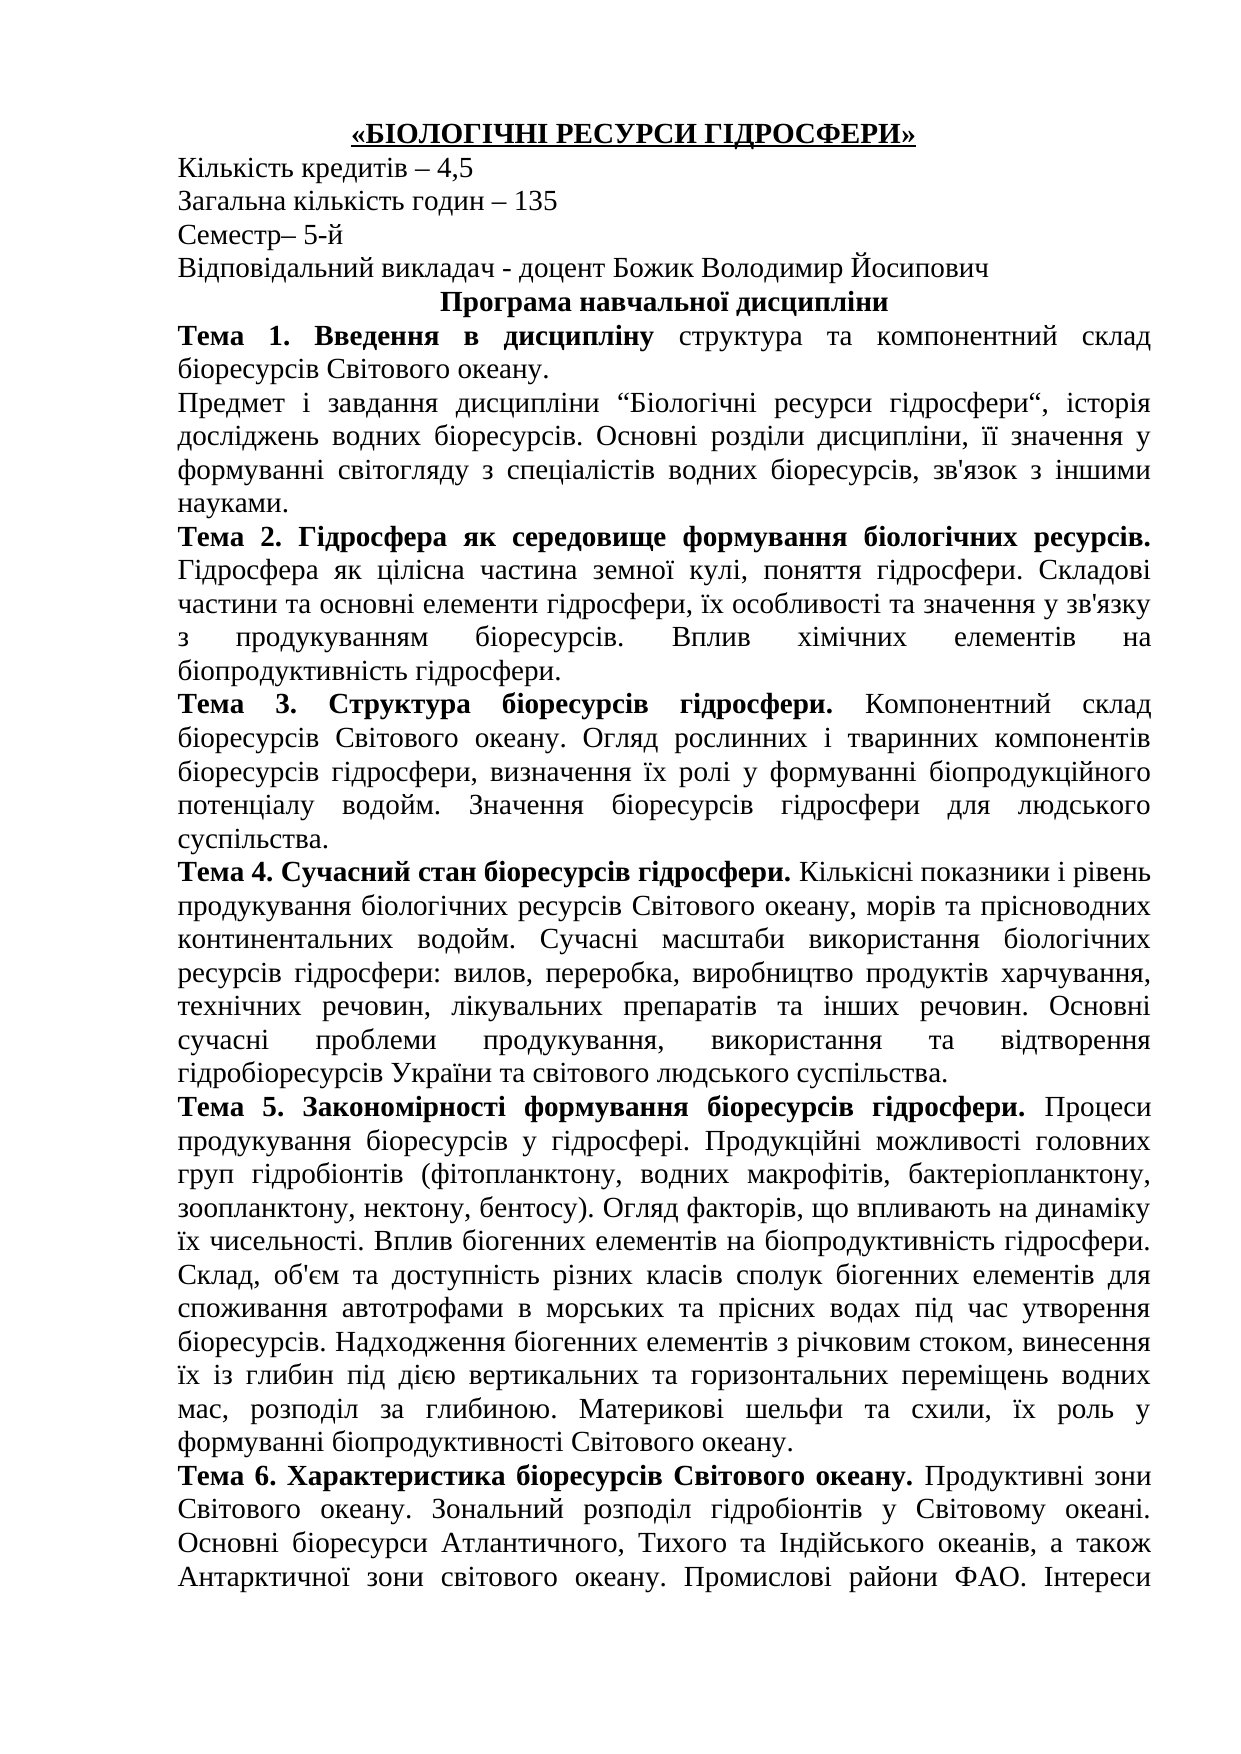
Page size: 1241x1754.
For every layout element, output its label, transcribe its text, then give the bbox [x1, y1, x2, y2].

text Тема 5. Закономірності формування біоресурсів гідросфери. Процеси продукування біоресурсів у гідросфері. Продукційні можливості головних груп гідробіонтів (фітопланктону, водних макрофітів, бактеріопланктону, зоопланктону, нектону, бентосу). Огляд факторів, що впливають на динаміку їх чисельності. Вплив біогенних елементів на біопродуктивність гідросфери. Склад, об'єм та доступність різних класів сполук біогенних елементів для споживання автотрофами в морських та прісних водах під час утворення біоресурсів. Надходження біогенних елементів з річковим стоком, винесення їх із глибин під дією вертикальних та горизонтальних переміщень водних мас, розподіл за глибиною. Материкові шельфи та схили, їх роль у формуванні біопродуктивності Світового океану. [177, 1089, 1152, 1458]
text Загальна кількість годин – 135 [177, 183, 1152, 217]
text Тема 1. Введення в дисципліну структура та компонентний склад біоресурсів Світового океану. [177, 318, 1152, 385]
text Кількість кредитів – 4,5 [177, 150, 1152, 183]
title Предмет і завдання дисципліни “Біологічні ресурси гідросфери“, історія досліджень водних біоресурсів. Основні розділи дисципліни, її значення у формуванні світогляду з спеціалістів водних біоресурсів, зв'язок з іншими науками. [177, 385, 1152, 519]
text Тема 3. Структура біоресурсів гідросфери. Компонентний склад біоресурсів Світового океану. Огляд рослинних і тваринних компонентів біоресурсів гідросфери, визначення їх ролі у формуванні біопродукційного потенціалу водойм. Значення біоресурсів гідросфери для людського суспільства. [177, 687, 1152, 854]
text Тема 4. Сучасний стан біоресурсів гідросфери. Кількісні показники і рівень продукування біологічних ресурсів Світового океану, морів та прісноводних континентальних водойм. Сучасні масштаби використання біологічних ресурсів гідросфери: вилов, переробка, виробництво продуктів харчування, технічних речовин, лікувальних препаратів та інших речовин. Основні сучасні проблеми продукування, використання та відтворення гідробіоресурсів України та світового людського суспільства. [177, 854, 1152, 1089]
text Відповідальний викладач - доцент Божик Володимир Йосипович [177, 251, 1152, 284]
text Програма навчальної дисципліни [177, 284, 1152, 318]
text «БІОЛОГІЧНІ РЕСУРСИ ГІДРОСФЕРИ» [177, 118, 1089, 150]
title Тема 2. Гідросфера як середовище формування біологічних ресурсів. Гідросфера як цілісна частина земної кулі, поняття гідросфери. Складові частини та основні елементи гідросфери, їх особливості та значення у зв'язку з продукуванням біоресурсів. Вплив хімічних елементів на біопродуктивність гідросфери. [177, 519, 1152, 687]
text Семестр– 5-й [177, 217, 1152, 251]
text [177, 1458, 1152, 1592]
